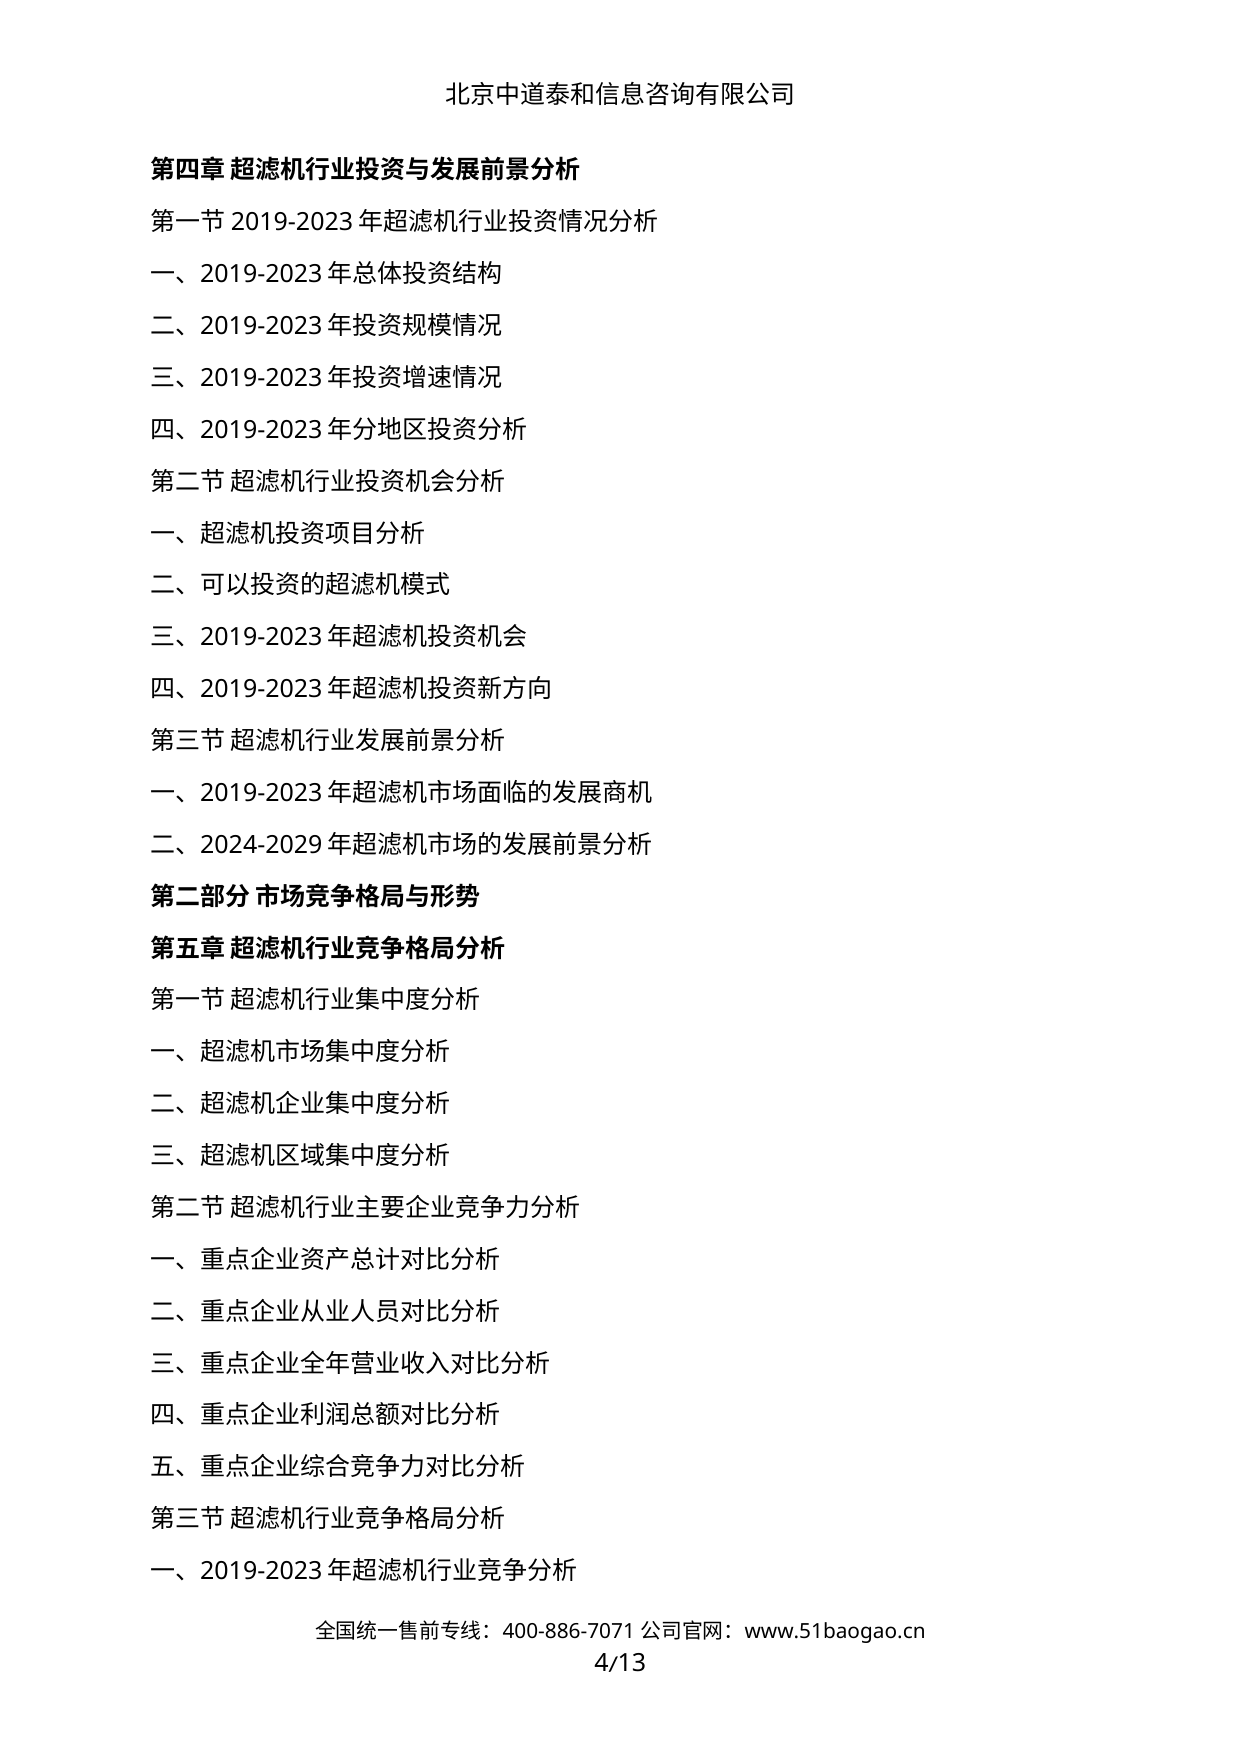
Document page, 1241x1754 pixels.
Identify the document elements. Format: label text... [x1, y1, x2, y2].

text 二、重点企业从业人员对比分析 [150, 1291, 1090, 1327]
text 第一节 2019-2023年超滤机行业投资情况分析 [150, 202, 1090, 238]
text 四、重点企业利润总额对比分析 [150, 1395, 1090, 1431]
text 第二部分 市场竞争格局与形势 [150, 876, 1090, 912]
text 一、2019-2023年超滤机市场面临的发展商机 [150, 772, 1090, 809]
text 三、2019-2023年超滤机投资机会 [150, 617, 1090, 653]
text 第三节 超滤机行业竞争格局分析 [150, 1499, 1090, 1535]
text 一、2019-2023年超滤机行业竞争分析 [150, 1551, 1090, 1587]
text 一、重点企业资产总计对比分析 [150, 1239, 1090, 1276]
text 第五章 超滤机行业竞争格局分析 [150, 928, 1090, 964]
text 一、超滤机投资项目分析 [150, 513, 1090, 549]
text 五、重点企业综合竞争力对比分析 [150, 1447, 1090, 1483]
text 二、2024-2029年超滤机市场的发展前景分析 [150, 824, 1090, 861]
text 二、2019-2023年投资规模情况 [150, 306, 1090, 342]
text 三、2019-2023年投资增速情况 [150, 357, 1090, 394]
text 四、2019-2023年分地区投资分析 [150, 409, 1090, 446]
text 第二节 超滤机行业投资机会分析 [150, 461, 1090, 497]
text 第三节 超滤机行业发展前景分析 [150, 721, 1090, 757]
text 二、可以投资的超滤机模式 [150, 565, 1090, 601]
text 第四章 超滤机行业投资与发展前景分析 [150, 150, 1090, 186]
text 三、超滤机区域集中度分析 [150, 1136, 1090, 1172]
text 三、重点企业全年营业收入对比分析 [150, 1343, 1090, 1379]
text 第一节 超滤机行业集中度分析 [150, 980, 1090, 1016]
text 四、2019-2023年超滤机投资新方向 [150, 669, 1090, 705]
text 第二节 超滤机行业主要企业竞争力分析 [150, 1187, 1090, 1224]
text 一、超滤机市场集中度分析 [150, 1032, 1090, 1068]
text 二、超滤机企业集中度分析 [150, 1084, 1090, 1120]
text 一、2019-2023年总体投资结构 [150, 254, 1090, 290]
